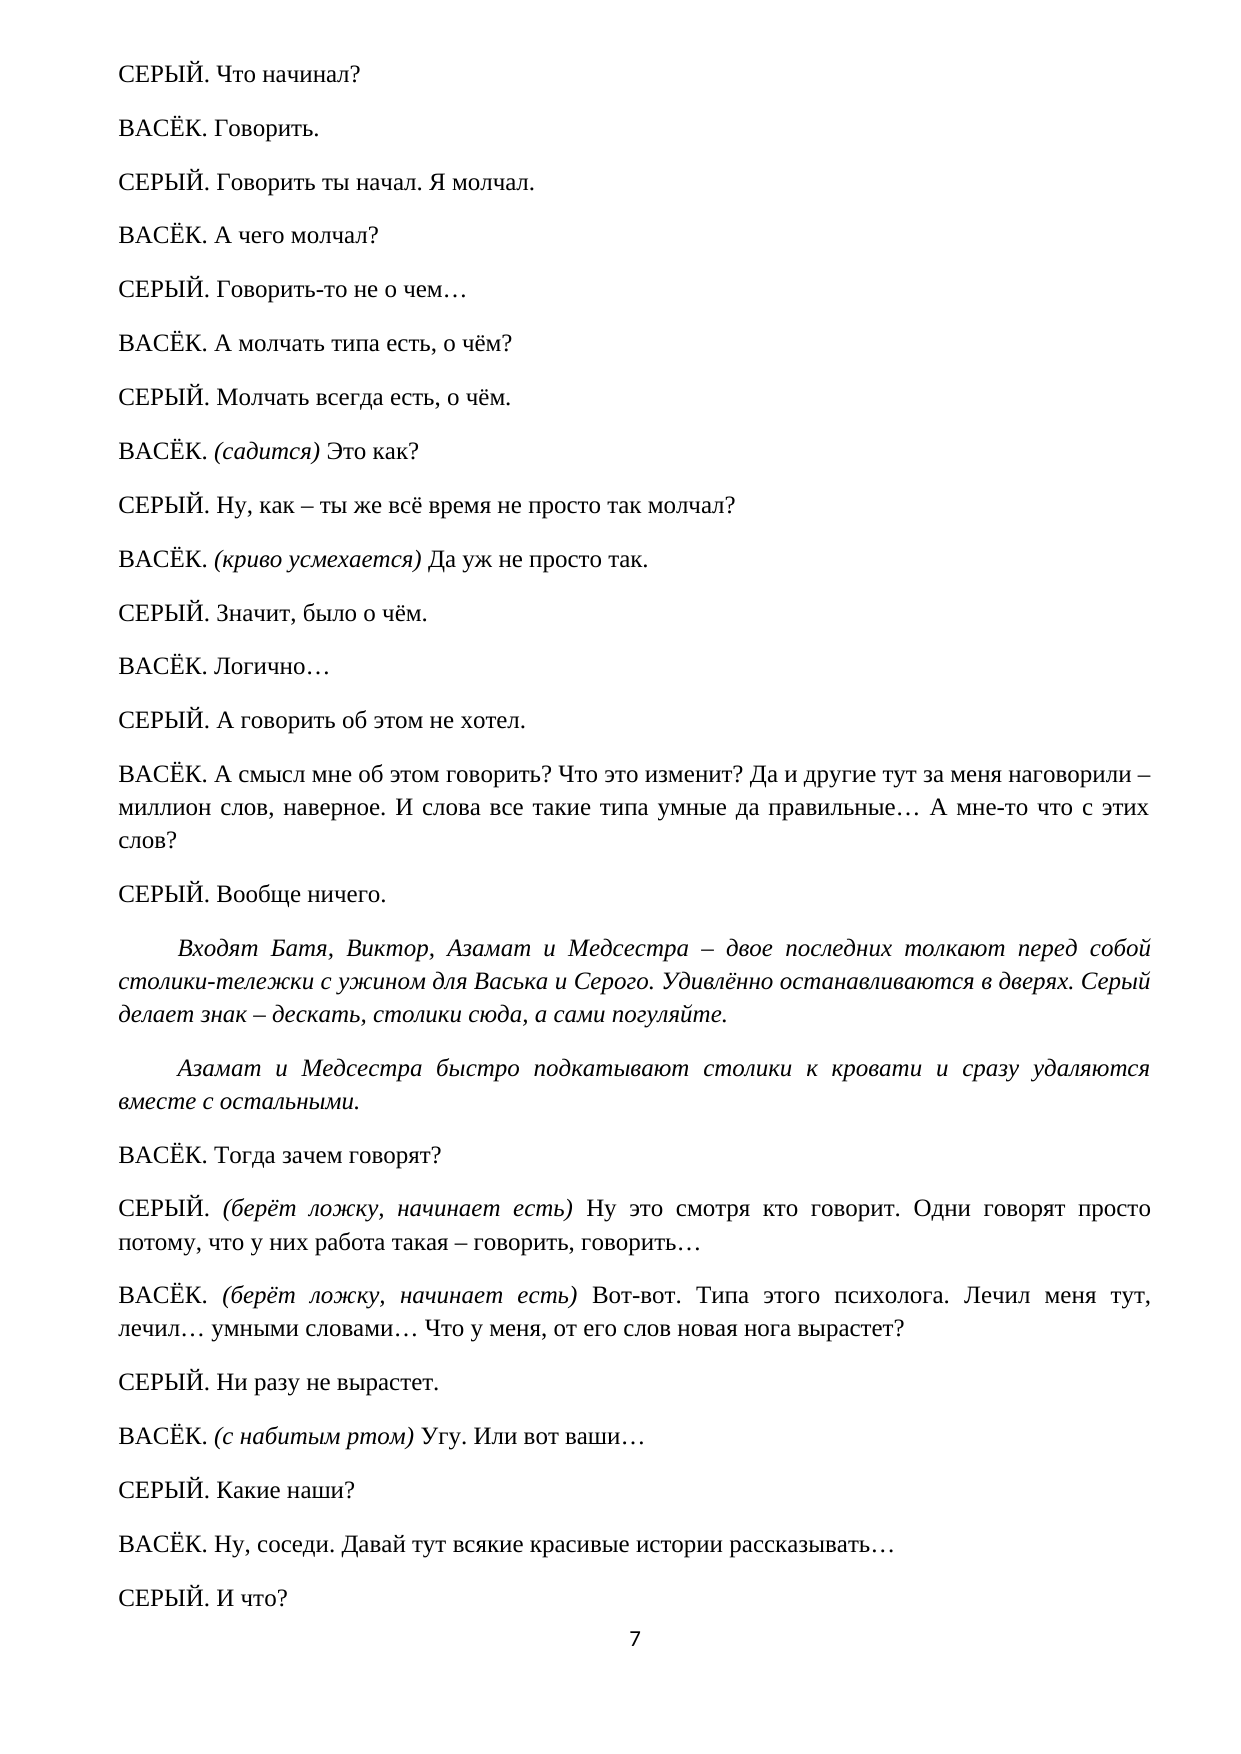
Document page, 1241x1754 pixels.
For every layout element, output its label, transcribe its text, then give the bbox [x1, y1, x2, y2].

text СЕРЫЙ. Ни разу не вырастет. [118, 1367, 1152, 1396]
text СЕРЫЙ. Говорить ты начал. Я молчал. [118, 167, 1152, 196]
text ВАСЁК. (с набитым ртом) Угу. Или вот ваши… [118, 1421, 1152, 1450]
text СЕРЫЙ. Ну, как – ты же всё время не просто так молчал? [118, 490, 1152, 519]
text ВАСЁК. (садится) Это как? [118, 436, 1152, 465]
text СЕРЫЙ. Вообще ничего. [118, 879, 1152, 908]
text СЕРЫЙ. А говорить об этом не хотел. [118, 705, 1152, 734]
text ВАСЁК. (криво усмехается) Да уж не просто так. [118, 544, 1152, 572]
text СЕРЫЙ. Значит, было о чём. [118, 598, 1152, 626]
text ВАСЁК. Логично… [118, 651, 1152, 680]
text СЕРЫЙ. И что? [118, 1583, 1152, 1611]
text СЕРЫЙ. Какие наши? [118, 1475, 1152, 1504]
text СЕРЫЙ. Говорить-то не о чем… [118, 274, 1152, 303]
text Азамат и Медсестра быстро подкатывают столики к кровати и сразу удаляются вместе с остальными. [118, 1053, 1152, 1114]
text ВАСЁК. А чего молчал? [118, 221, 1152, 249]
text СЕРЫЙ. Что начинал? [118, 59, 1152, 88]
text СЕРЫЙ. (берёт ложку, начинает есть) Ну это смотря кто говорит. Одни говорят просто потому, что у них работа такая – говорить, говорить… [118, 1193, 1152, 1255]
text ВАСЁК. Ну, соседи. Давай тут всякие красивые истории рассказывать… [118, 1529, 1152, 1558]
text СЕРЫЙ. Молчать всегда есть, о чём. [118, 382, 1152, 411]
text ВАСЁК. (берёт ложку, начинает есть) Вот-вот. Типа этого психолога. Лечил меня тут, лечил… умными словами… Что у меня, от его слов новая нога вырастет? [118, 1280, 1152, 1342]
text ВАСЁК. Тогда зачем говорят? [118, 1140, 1152, 1168]
text ВАСЁК. А смысл мне об этом говорить? Что это изменит? Да и другие тут за меня наговорили – миллион слов, наверное. И слова все такие типа умные да правильные… А мне-то что с этих слов? [118, 759, 1152, 854]
text ВАСЁК. Говорить. [118, 113, 1152, 142]
text Входят Батя, Виктор, Азамат и Медсестра – двое последних толкают перед собой столики-тележки с ужином для Васька и Серого. Удивлённо останавливаются в дверях. Серый делает знак – дескать, столики сюда, а сами погуляйте. [118, 933, 1152, 1028]
text ВАСЁК. А молчать типа есть, о чём? [118, 328, 1152, 357]
